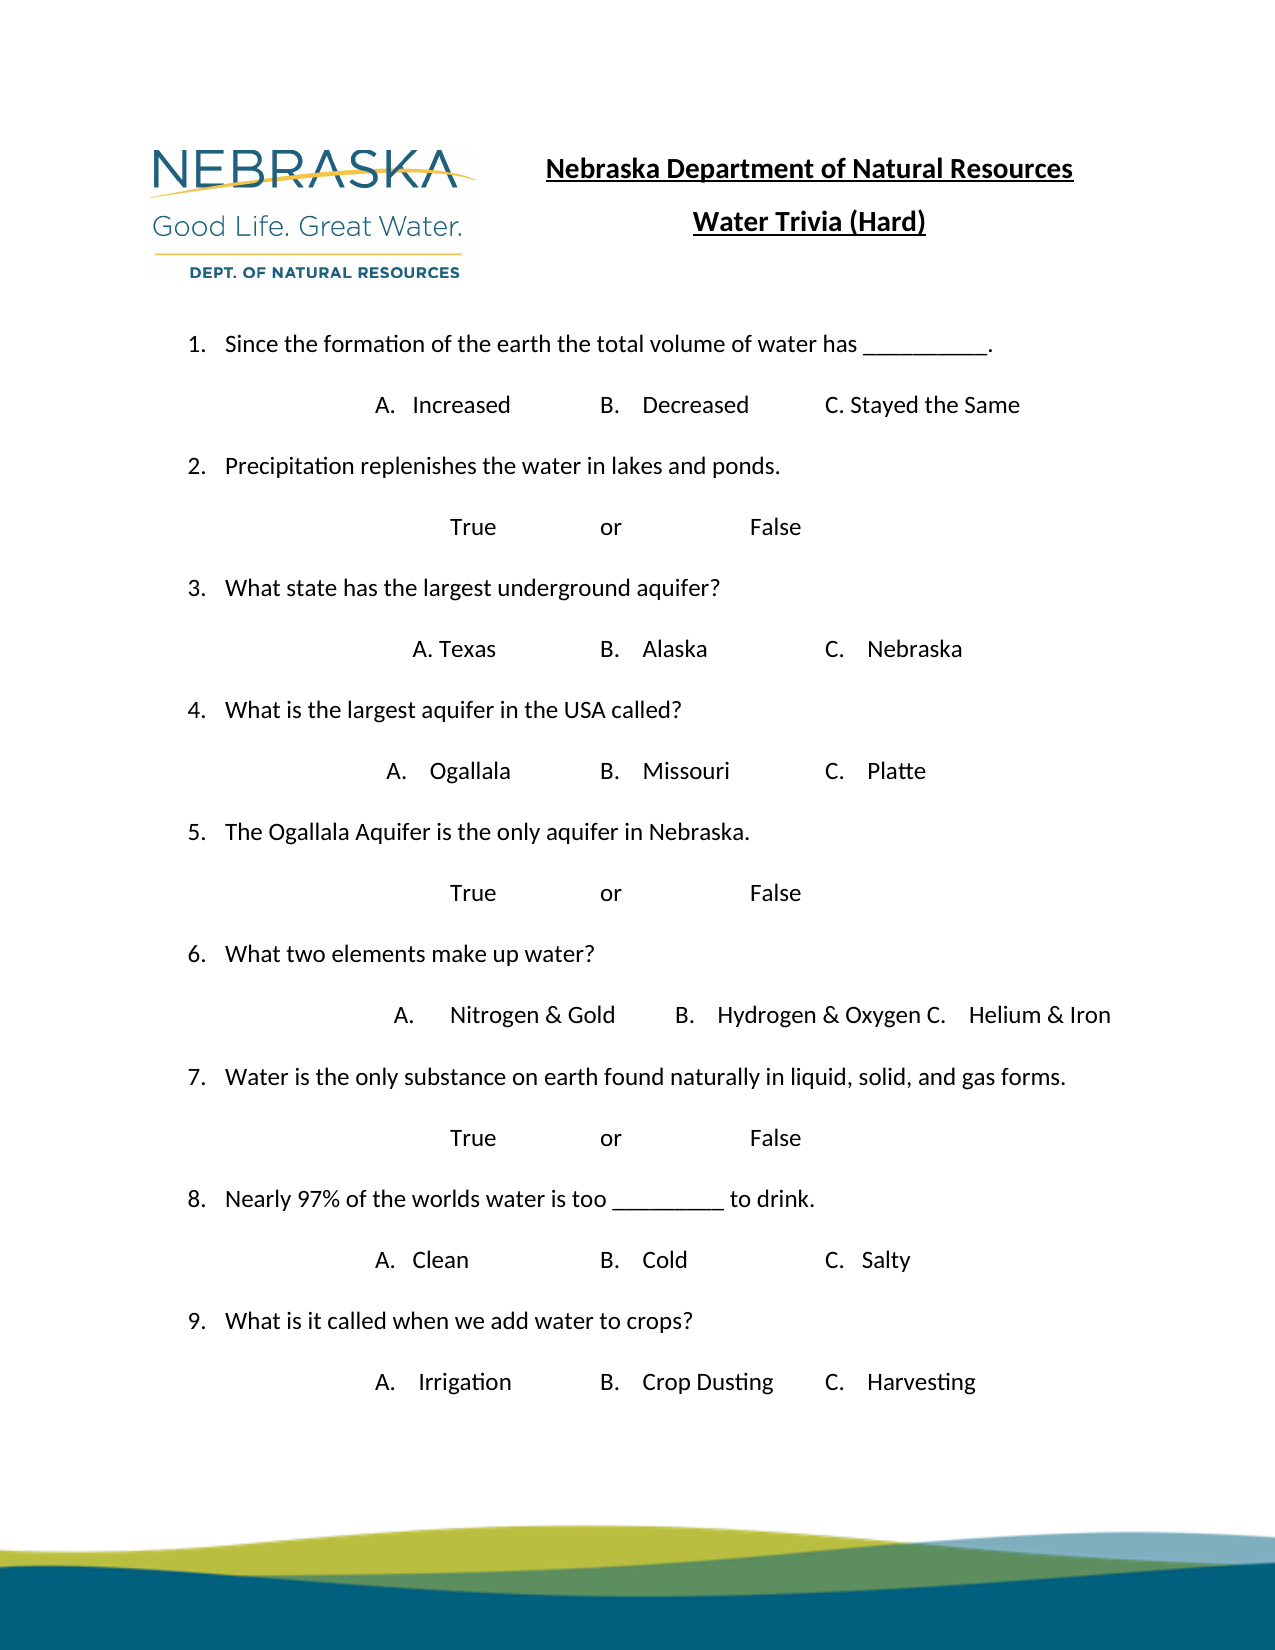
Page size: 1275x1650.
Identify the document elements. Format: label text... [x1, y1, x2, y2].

list What state has the largest underground aquifer? [187, 572, 1125, 603]
text Nebraska Department of Natural Resources [476, 150, 1125, 186]
list Nitrogen & Gold B. Hydrogen & Oxygen C. Helium & Iron [319, 999, 1125, 1030]
text True or False [450, 1122, 1125, 1152]
text Water Trivia (Hard) [476, 203, 1125, 239]
list What is it called when we add water to crops? [187, 1305, 1125, 1335]
list Nearly 97% of the worlds water is too _________ to drink. [187, 1183, 1125, 1213]
text A. Ogallala B. Missouri C. Platte [300, 755, 1125, 786]
text True or False [450, 511, 1125, 542]
picture [0, 1525, 1275, 1597]
text True or False [450, 877, 1125, 908]
list The Ogallala Aquifer is the only aquifer in Nebraska. [187, 816, 1125, 847]
list Since the formation of the earth the total volume of water has __________. [187, 328, 1125, 359]
list What is the largest aquifer in the USA called? [187, 694, 1125, 725]
list A. Texas B. Alaska C. Nebraska [412, 633, 1125, 664]
list What two elements make up water? [187, 938, 1125, 969]
list Clean B. Cold C. Salty [375, 1244, 1125, 1274]
list Water is the only substance on earth found naturally in liquid, solid, and gas forms. [187, 1061, 1125, 1091]
list Precipitation replenishes the water in lakes and ponds. [187, 450, 1125, 481]
text A. Irrigation B. Crop Dusting C. Harvesting [300, 1366, 1125, 1396]
list Increased B. Decreased C. Stayed the Same [375, 389, 1125, 420]
